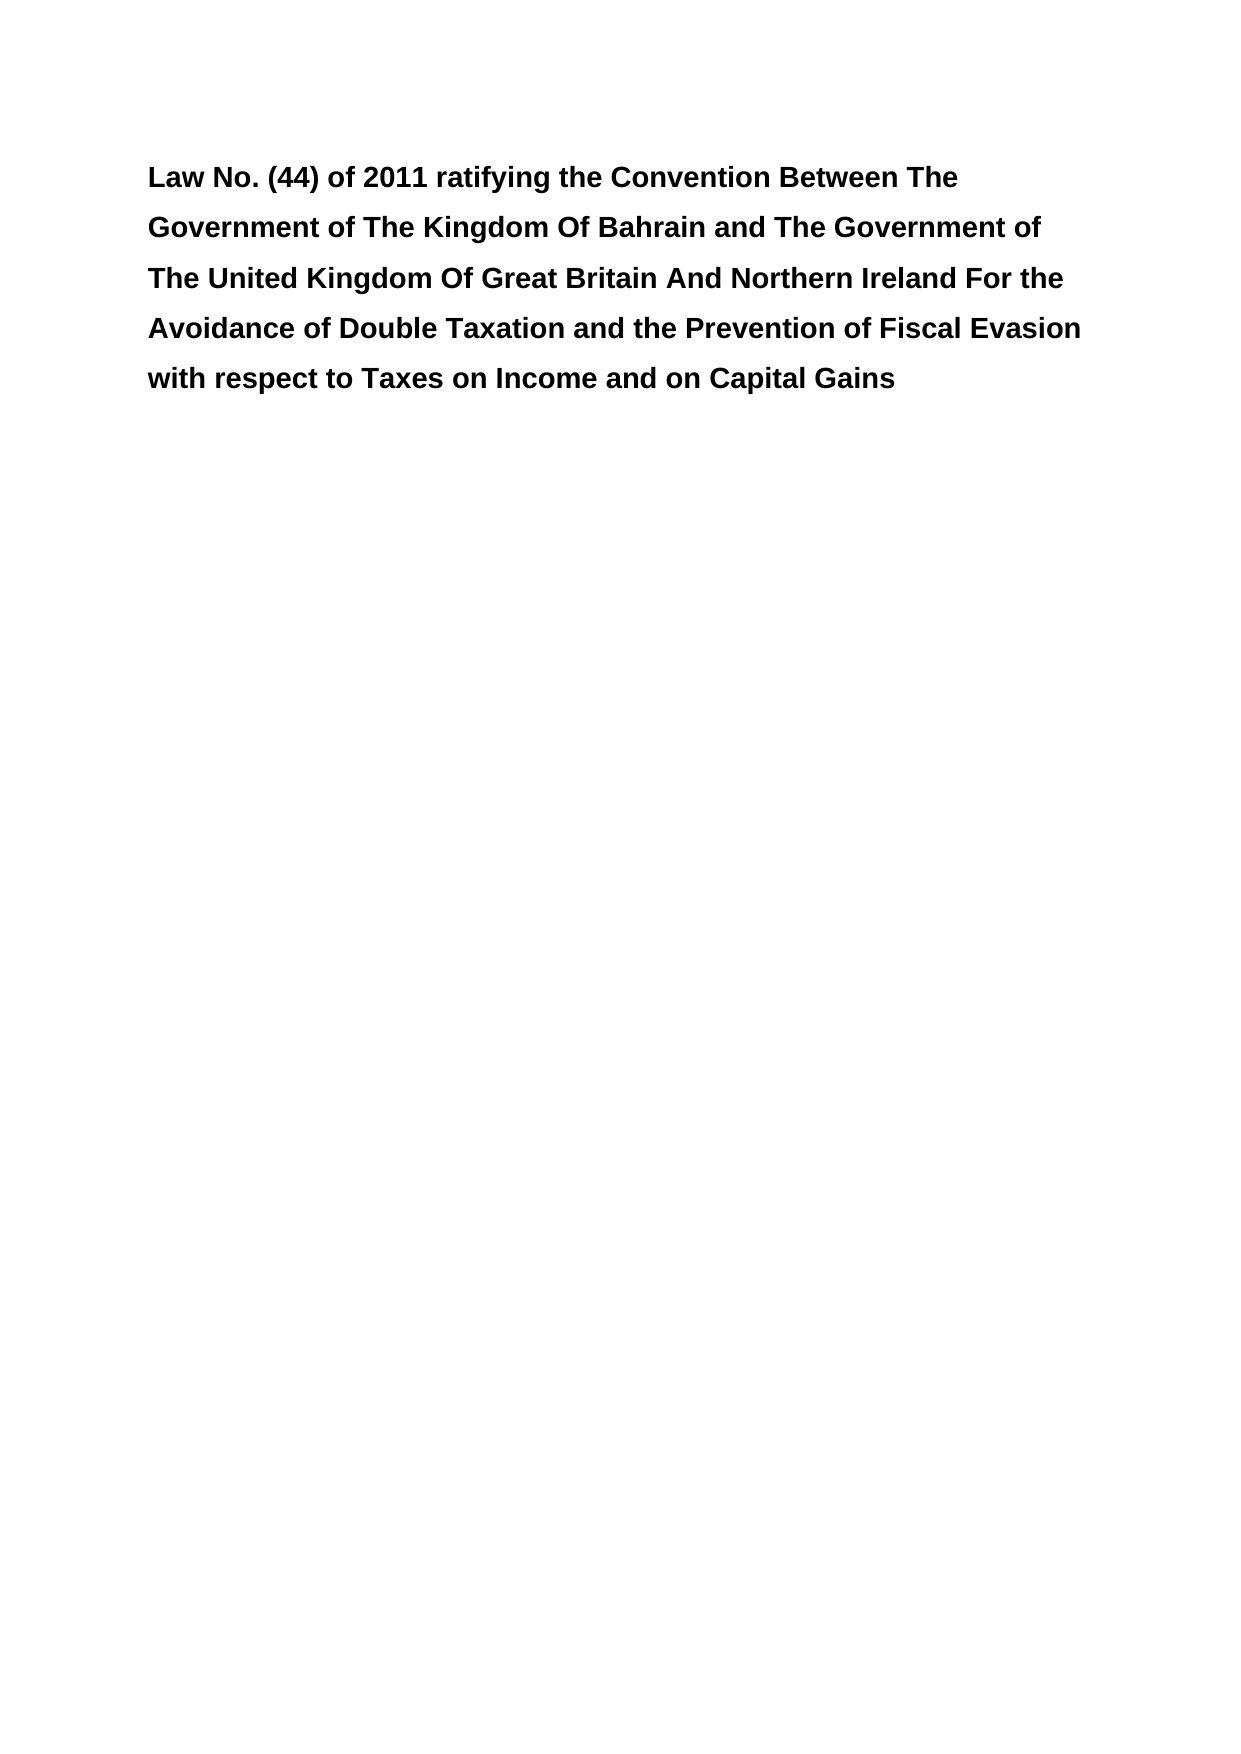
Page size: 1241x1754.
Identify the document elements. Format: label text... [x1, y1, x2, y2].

text Law No. (44) of 2011 ratifying the Convention Between The Government of The Kingdom Of Bahrain and The Government of The United Kingdom Of Great Britain And Northern Ireland For the Avoidance of Double Taxation and the Prevention of Fiscal Evasion with respect to Taxes on Income and on Capital Gains [148, 160, 1093, 395]
